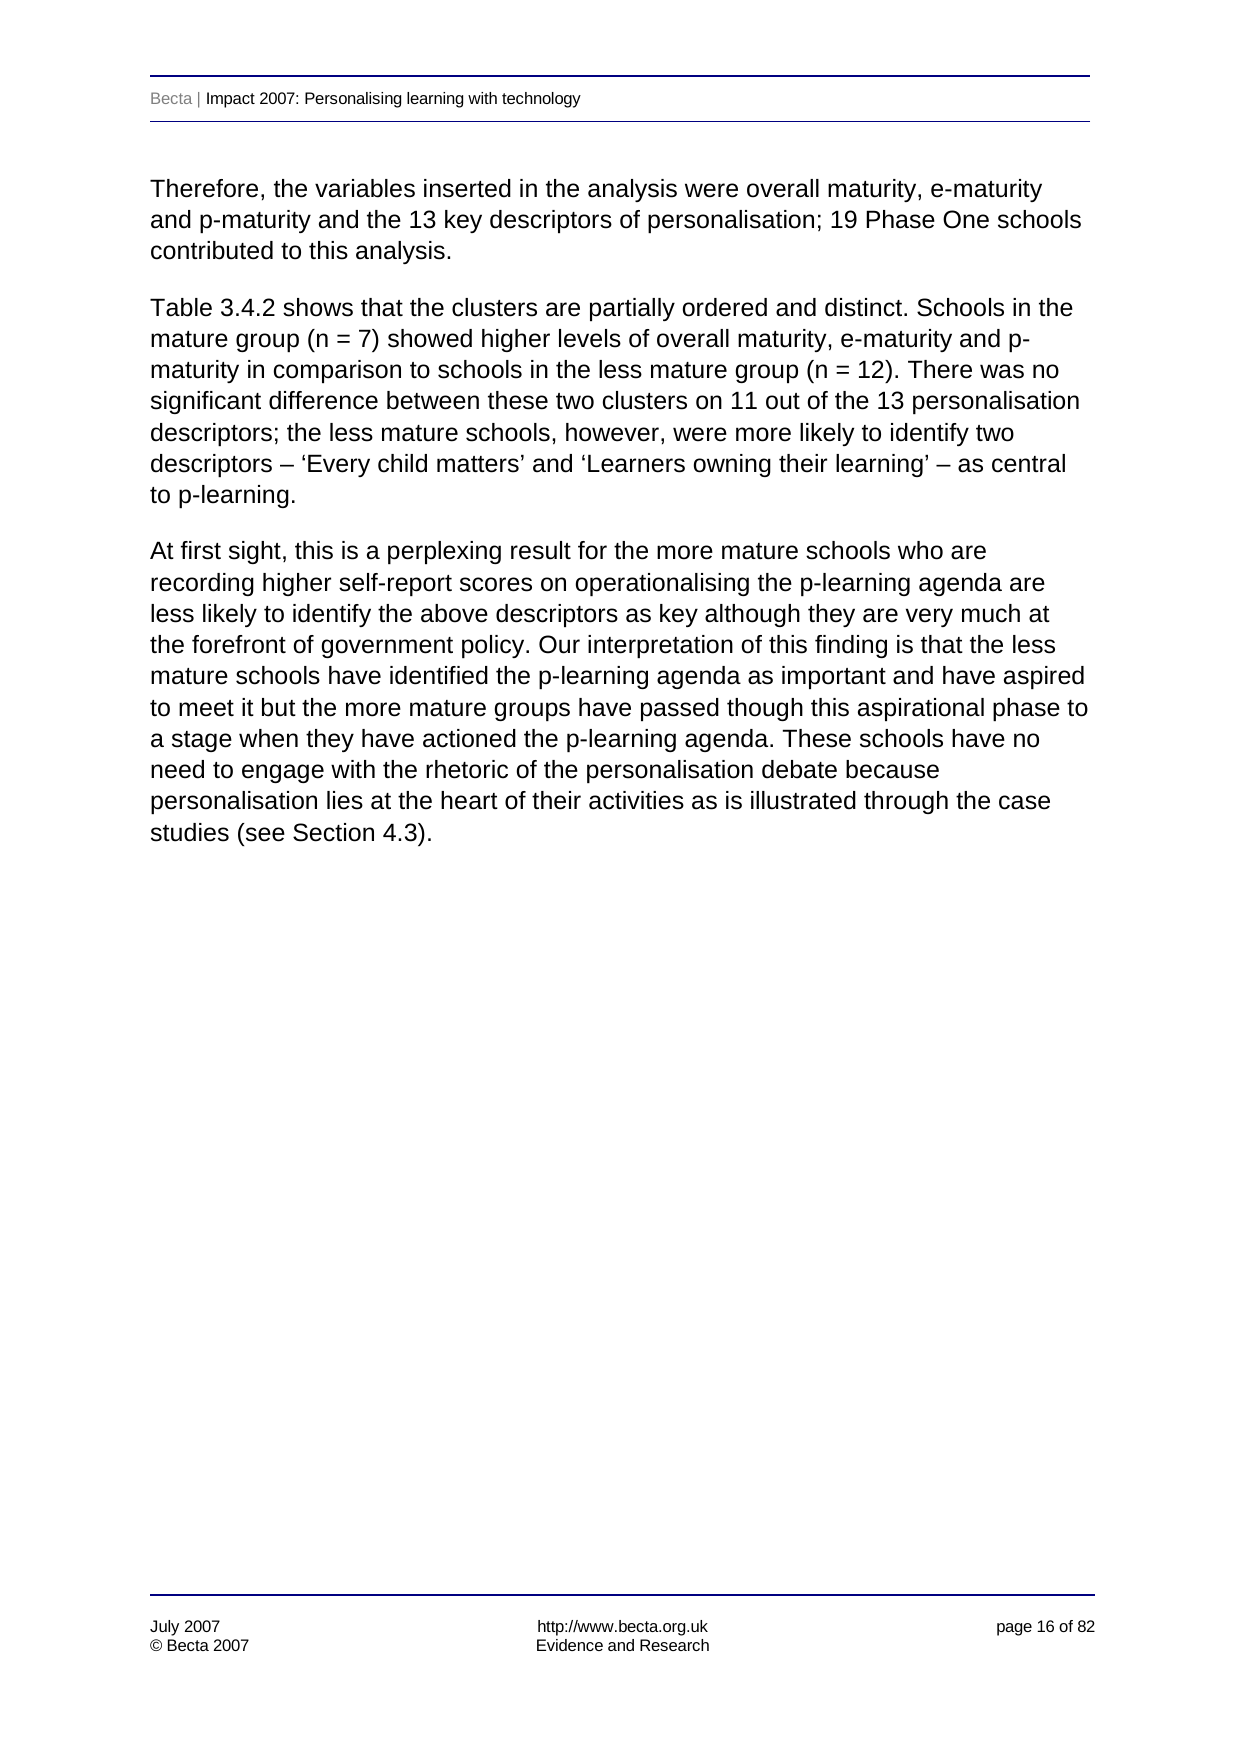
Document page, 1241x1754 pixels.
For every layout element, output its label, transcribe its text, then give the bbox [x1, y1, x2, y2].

text Therefore, the variables inserted in the analysis were overall maturity, e-maturity and p-maturity and the 13 key descriptors of personalisation; 19 Phase One schools contributed to this analysis. [150, 172, 1090, 266]
text Table 3.4.2 shows that the clusters are partially ordered and distinct. Schools in the mature group (n = 7) showed higher levels of overall maturity, e-maturity and p-maturity in comparison to schools in the less mature group (n = 12). There was no significant difference between these two clusters on 11 out of the 13 personalisation descriptors; the less mature schools, however, were more likely to identify two descriptors – ‘Every child matters’ and ‘Learners owning their learning’ – as central to p-learning. [150, 291, 1090, 510]
text At first sight, this is a perplexing result for the more mature schools who are recording higher self-report scores on operationalising the p-learning agenda are less likely to identify the above descriptors as key although they are very much at the forefront of government policy. Our interpretation of this finding is that the less mature schools have identified the p-learning agenda as important and have aspired to meet it but the more mature groups have passed though this aspirational phase to a stage when they have actioned the p-learning agenda. These schools have no need to engage with the rhetoric of the personalisation debate because personalisation lies at the heart of their activities as is illustrated through the case studies (see Section 4.3). [150, 535, 1090, 847]
